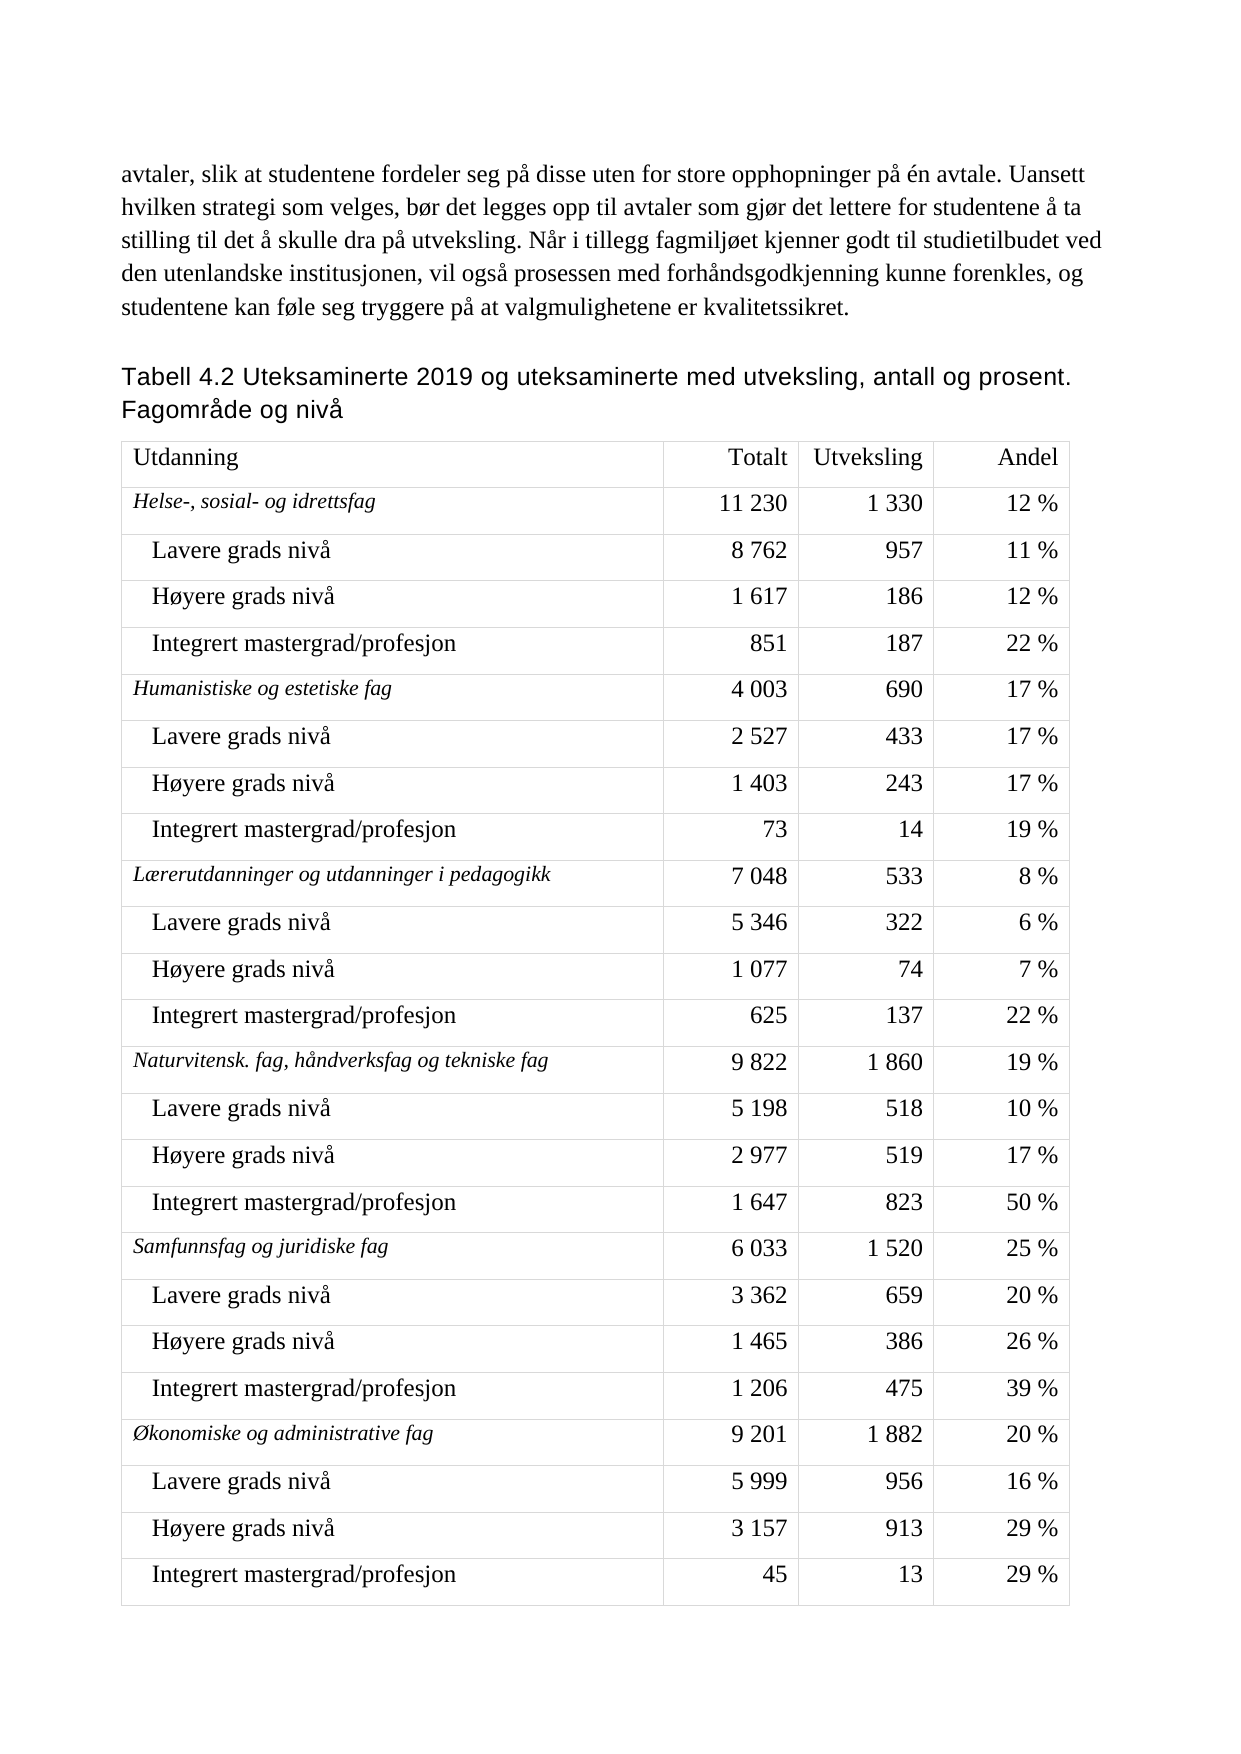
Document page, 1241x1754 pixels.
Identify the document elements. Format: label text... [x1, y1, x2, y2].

table_cell Lavere grads nivå [122, 1094, 663, 1139]
table_header Utdanning [122, 442, 663, 487]
table_cell 956 [799, 1466, 933, 1512]
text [121, 159, 1119, 320]
table_cell Integrert mastergrad/profesjon [122, 814, 663, 860]
table_cell Samfunnsfag og juridiske fag [122, 1233, 663, 1279]
table_cell 6 % [934, 907, 1069, 953]
table_cell 16 % [934, 1466, 1069, 1512]
table_cell 1 882 [799, 1420, 933, 1465]
table_cell Integrert mastergrad/profesjon [122, 1373, 663, 1418]
table_cell 913 [799, 1513, 933, 1558]
table_cell 1 617 [664, 581, 798, 627]
table_cell Helse-, sosial- og idrettsfag [122, 488, 663, 534]
table_cell 690 [799, 675, 933, 720]
table_cell 187 [799, 628, 933, 673]
table_cell 39 % [934, 1373, 1069, 1418]
table_cell 519 [799, 1140, 933, 1186]
table_cell 2 527 [664, 721, 798, 767]
table_cell 2 977 [664, 1140, 798, 1186]
table_cell 14 [799, 814, 933, 860]
table_cell 13 [799, 1559, 933, 1605]
table_cell 433 [799, 721, 933, 767]
table_cell 25 % [934, 1233, 1069, 1279]
table_cell Integrert mastergrad/profesjon [122, 1559, 663, 1605]
table_cell 19 % [934, 1047, 1069, 1092]
table_cell Lavere grads nivå [122, 1280, 663, 1325]
table_cell 1 860 [799, 1047, 933, 1092]
table_cell 22 % [934, 1000, 1069, 1046]
table_cell 851 [664, 628, 798, 673]
table_cell 17 % [934, 675, 1069, 720]
table_cell Høyere grads nivå [122, 1326, 663, 1372]
table_cell 475 [799, 1373, 933, 1418]
table_cell 1 465 [664, 1326, 798, 1372]
table_cell 29 % [934, 1513, 1069, 1558]
text Uteksaminerte 2019 og uteksaminerte med utveksling, antall og prosent. Fagområde og nivå [121, 362, 1119, 424]
table_cell 12 % [934, 581, 1069, 627]
table_cell Økonomiske og administrative fag [122, 1420, 663, 1465]
table_cell 533 [799, 861, 933, 906]
table_cell Lavere grads nivå [122, 721, 663, 767]
table_cell Høyere grads nivå [122, 1513, 663, 1558]
table_cell 9 822 [664, 1047, 798, 1092]
table_cell 20 % [934, 1280, 1069, 1325]
table_header Totalt [664, 442, 798, 487]
table_cell Høyere grads nivå [122, 581, 663, 627]
table_cell 322 [799, 907, 933, 953]
table_cell Humanistiske og estetiske fag [122, 675, 663, 720]
table_cell 518 [799, 1094, 933, 1139]
table_cell Høyere grads nivå [122, 1140, 663, 1186]
table_cell Lavere grads nivå [122, 907, 663, 953]
table_cell Lærerutdanninger og utdanninger i pedagogikk [122, 861, 663, 906]
table_cell 243 [799, 768, 933, 813]
table_cell 7 048 [664, 861, 798, 906]
table_cell 957 [799, 535, 933, 580]
table_header Utveksling [799, 442, 933, 487]
table_cell 22 % [934, 628, 1069, 673]
table_cell 1 520 [799, 1233, 933, 1279]
table_cell 50 % [934, 1187, 1069, 1232]
table_cell 17 % [934, 721, 1069, 767]
table_cell 6 033 [664, 1233, 798, 1279]
table_cell Integrert mastergrad/profesjon [122, 628, 663, 673]
table_cell Lavere grads nivå [122, 1466, 663, 1512]
table_cell 8 762 [664, 535, 798, 580]
table_cell 8 % [934, 861, 1069, 906]
table_cell Naturvitensk. fag, håndverksfag og tekniske fag [122, 1047, 663, 1092]
table_cell 26 % [934, 1326, 1069, 1372]
table_cell Integrert mastergrad/profesjon [122, 1187, 663, 1232]
table_cell 73 [664, 814, 798, 860]
table_cell 10 % [934, 1094, 1069, 1139]
table_cell 386 [799, 1326, 933, 1372]
table_cell 5 346 [664, 907, 798, 953]
table_cell 17 % [934, 1140, 1069, 1186]
table_cell 11 230 [664, 488, 798, 534]
table_cell Høyere grads nivå [122, 954, 663, 999]
table_cell 29 % [934, 1559, 1069, 1605]
table_cell 625 [664, 1000, 798, 1046]
table_cell 4 003 [664, 675, 798, 720]
table_cell 659 [799, 1280, 933, 1325]
table_cell Integrert mastergrad/profesjon [122, 1000, 663, 1046]
table_cell 1 647 [664, 1187, 798, 1232]
table_cell 7 % [934, 954, 1069, 999]
table_cell 3 362 [664, 1280, 798, 1325]
table_cell 1 077 [664, 954, 798, 999]
table_cell 3 157 [664, 1513, 798, 1558]
table_cell 12 % [934, 488, 1069, 534]
table_cell 9 201 [664, 1420, 798, 1465]
table_cell 19 % [934, 814, 1069, 860]
table_cell Lavere grads nivå [122, 535, 663, 580]
table_cell 20 % [934, 1420, 1069, 1465]
table_cell 823 [799, 1187, 933, 1232]
table_cell 45 [664, 1559, 798, 1605]
table_header Andel [934, 442, 1069, 487]
table_cell 5 999 [664, 1466, 798, 1512]
table_cell 1 206 [664, 1373, 798, 1418]
table_cell 5 198 [664, 1094, 798, 1139]
table_cell 186 [799, 581, 933, 627]
table_cell 11 % [934, 535, 1069, 580]
table_cell 137 [799, 1000, 933, 1046]
table_cell 1 330 [799, 488, 933, 534]
table_cell Høyere grads nivå [122, 768, 663, 813]
table_cell 74 [799, 954, 933, 999]
table_cell 17 % [934, 768, 1069, 813]
table_cell 1 403 [664, 768, 798, 813]
